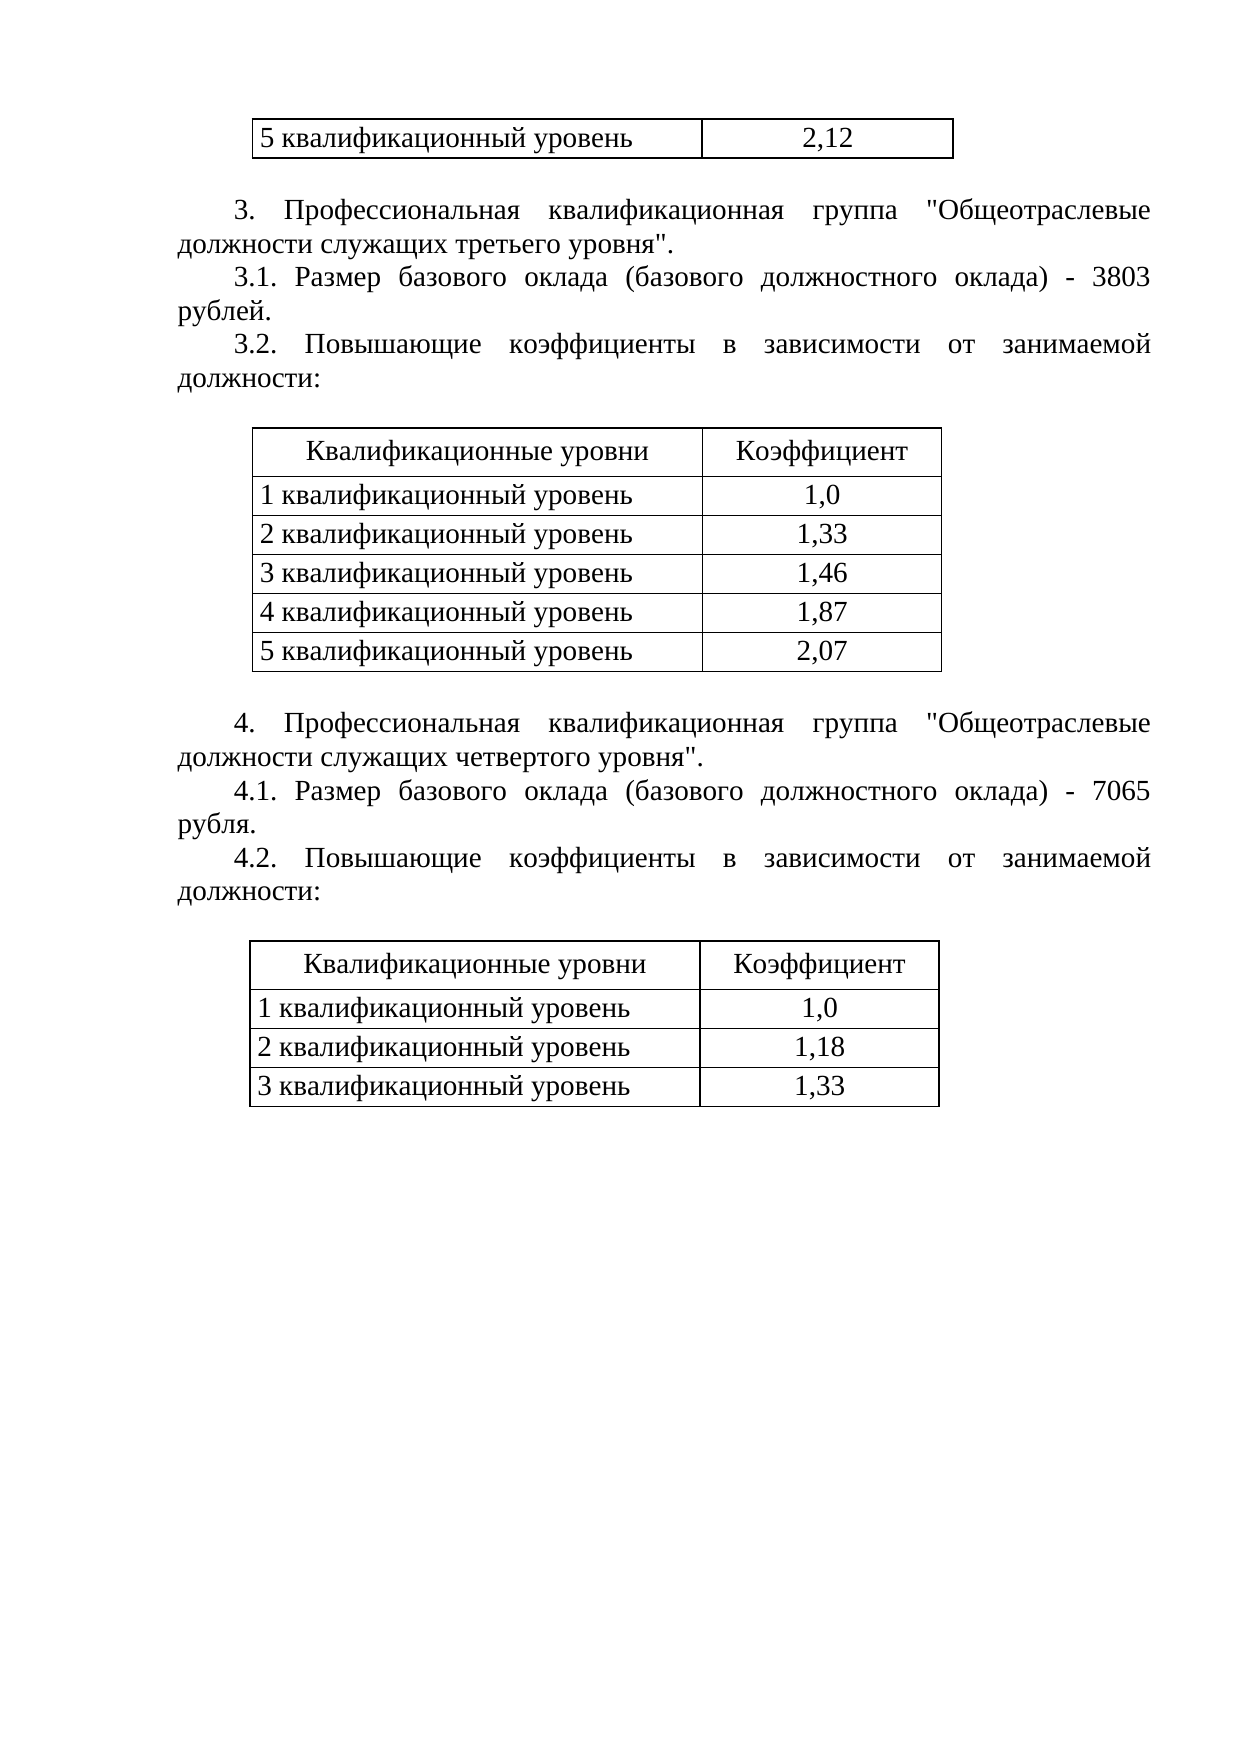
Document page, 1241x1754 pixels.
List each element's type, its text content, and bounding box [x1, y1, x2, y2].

table_cell 4 квалификационный уровень [253, 594, 702, 632]
table_cell 2,07 [703, 633, 941, 671]
table_header Квалификационные уровни [251, 942, 699, 989]
text 3.1. Размер базового оклада (базового должностного оклада) - 3803 рублей. [177, 259, 1152, 326]
table_cell 1,18 [701, 1029, 938, 1067]
table_cell 1,87 [703, 594, 941, 632]
table_cell 5 квалификационный уровень [253, 120, 701, 157]
text 4. Профессиональная квалификационная группа "Общеотраслевые должности служащих четвертого уровня". [177, 706, 1152, 773]
table_cell 2 квалификационный уровень [253, 516, 702, 554]
text 4.1. Размер базового оклада (базового должностного оклада) - 7065 рубля. [177, 773, 1152, 840]
table_cell 2,12 [703, 120, 952, 157]
table_cell 5 квалификационный уровень [253, 633, 702, 671]
table_cell 1,0 [703, 477, 941, 515]
table_cell 1,33 [701, 1068, 938, 1106]
table_header Коэффициент [701, 942, 938, 989]
text 3. Профессиональная квалификационная группа "Общеотраслевые должности служащих третьего уровня". [177, 192, 1152, 259]
table_header Квалификационные уровни [253, 429, 702, 476]
table_cell 3 квалификационный уровень [253, 555, 702, 593]
text 4.2. Повышающие коэффициенты в зависимости от занимаемой должности: [177, 840, 1152, 907]
table_cell 1,33 [703, 516, 941, 554]
table_header Коэффициент [703, 429, 941, 476]
table_cell 3 квалификационный уровень [251, 1068, 699, 1106]
table_cell 1 квалификационный уровень [253, 477, 702, 515]
table_cell 1 квалификационный уровень [251, 990, 699, 1028]
table_cell 1,0 [701, 990, 938, 1028]
text 3.2. Повышающие коэффициенты в зависимости от занимаемой должности: [177, 326, 1152, 393]
table_cell 2 квалификационный уровень [251, 1029, 699, 1067]
table_cell 1,46 [703, 555, 941, 593]
